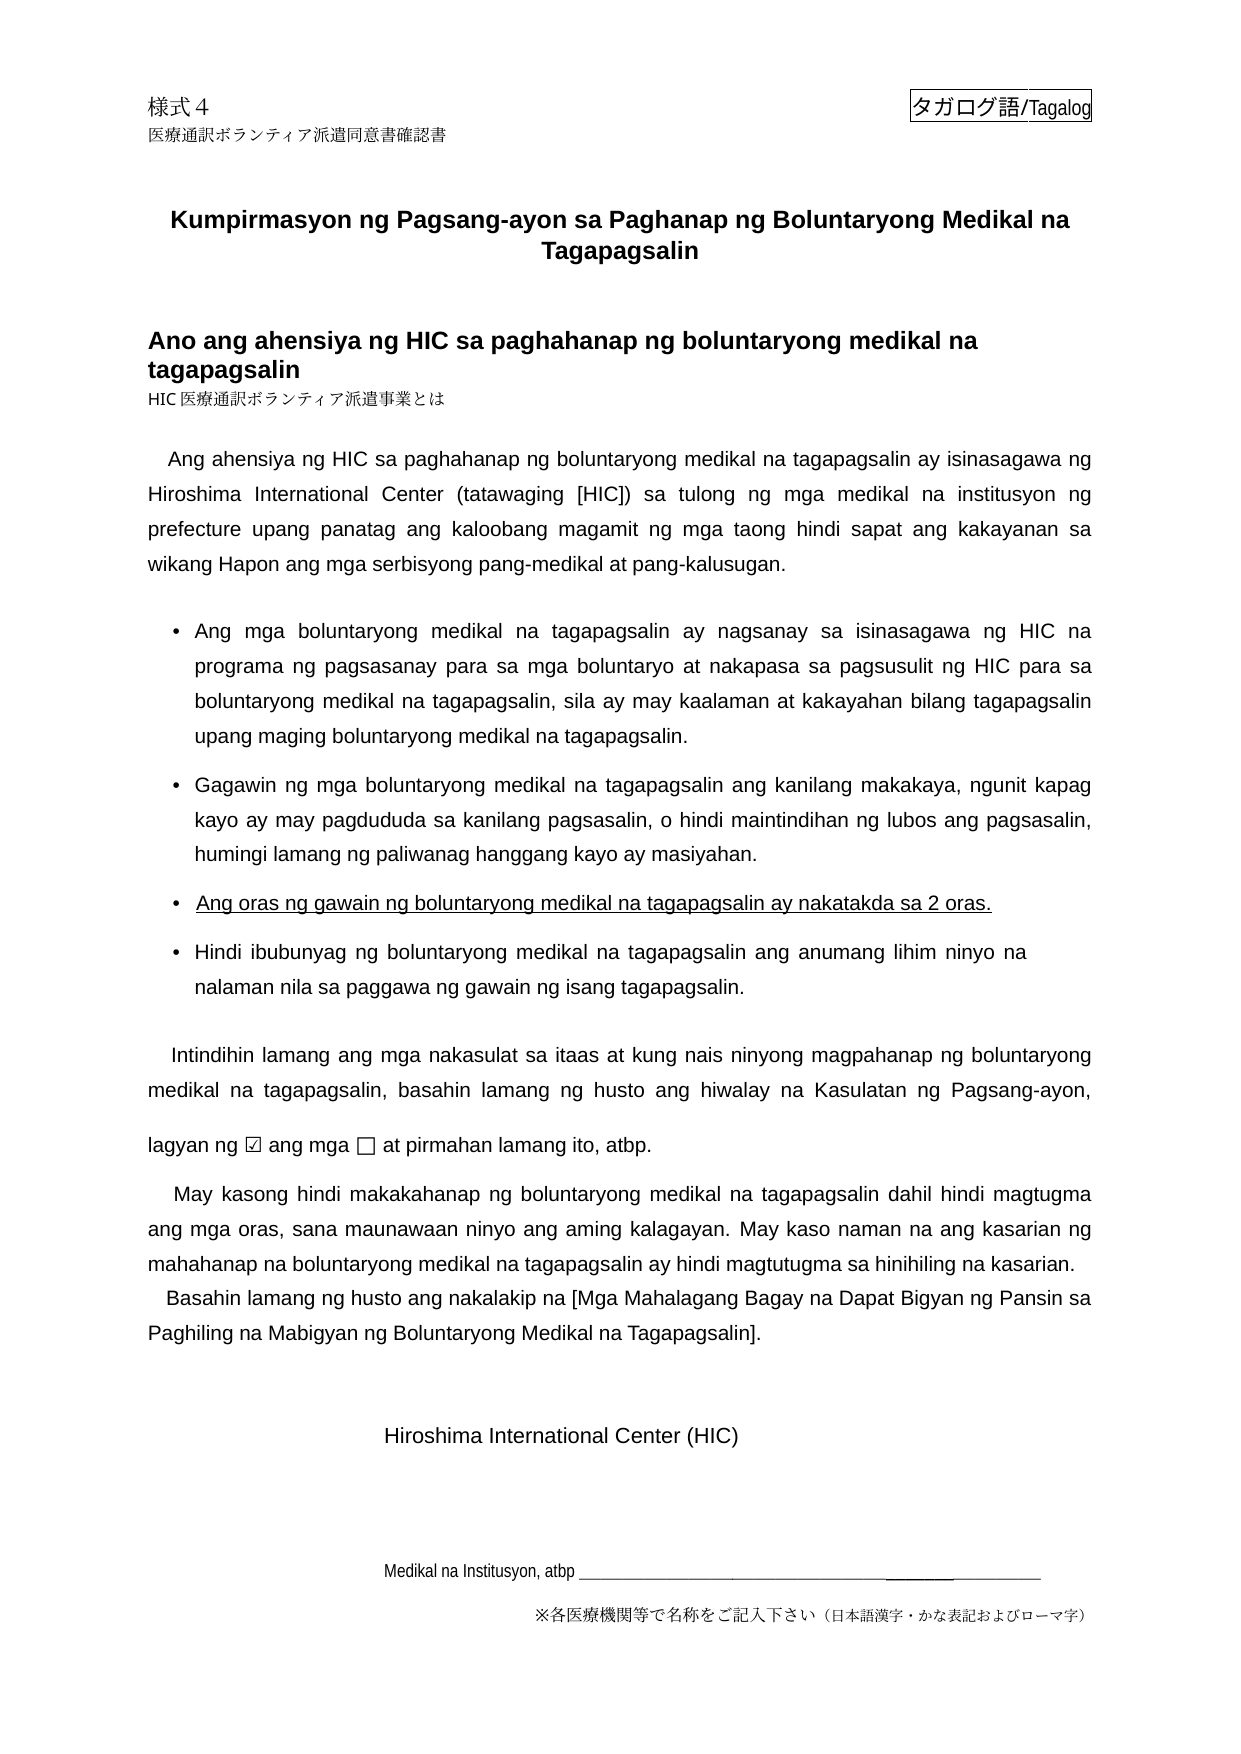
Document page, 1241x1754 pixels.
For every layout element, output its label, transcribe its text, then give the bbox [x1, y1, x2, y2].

list Ang mga boluntaryong medikal na tagapagsalin ay nagsanay sa isinasagawa ng HIC na programa ng pagsasanay para sa mga boluntaryo at nakapasa sa pagsusulit ng HIC para sa boluntaryong medikal na tagapagsalin, sila ay may kaalaman at kakayahan bilang tagapagsalin upang maging boluntaryong medikal na tagapagsalin. [172, 616, 1093, 751]
text Medikal na Institusyon, atbp ＿＿＿＿＿＿＿＿＿＿＿＿＿＿_______＿＿＿＿ [384, 1538, 1093, 1599]
text HIC医療通訳ボランティア派遣事業とは [148, 383, 1028, 414]
text Ano ang ahensiya ng HIC sa paghahanap ng boluntaryong medikal na tagapagsalin [148, 326, 1093, 383]
text Hiroshima International Center (HIC) [384, 1420, 1028, 1450]
list Ang oras ng gawain ng boluntaryong medikal na tagapagsalin ay nakatakda sa 2 oras. [172, 888, 1028, 918]
text May kasong hindi makakahanap ng boluntaryong medikal na tagapagsalin dahil hindi magtugma ang mga oras, sana maunawaan ninyo ang aming kalagayan. May kaso naman na ang kasarian ng mahahanap na boluntaryong medikal na tagapagsalin ay hindi magtutugma sa hinihiling na kasarian. [148, 1179, 1093, 1279]
text Ang ahensiya ng HIC sa paghahanap ng boluntaryong medikal na tagapagsalin ay isinasagawa ng Hiroshima International Center (tatawaging [HIC]) sa tulong ng mga medikal na institusyon ng prefecture upang panatag ang kaloobang magamit ng mga taong hindi sapat ang kakayanan sa wikang Hapon ang mga serbisyong pang-medikal at pang-kalusugan. [148, 444, 1093, 579]
text Intindihin lamang ang mga nakasulat sa itaas at kung nais ninyong magpahanap ng boluntaryong medikal na tagapagsalin, basahin lamang ng husto ang hiwalay na Kasulatan ng Pagsang-ayon, lagyan ng ☑ ang mga □ at pirmahan lamang ito, atbp. [148, 1039, 1093, 1174]
list Gagawin ng mga boluntaryong medikal na tagapagsalin ang kanilang makakaya, ngunit kapag kayo ay may pagdududa sa kanilang pagsasalin, o hindi maintindihan ng lubos ang pagsasalin, humingi lamang ng paliwanag hanggang kayo ay masiyahan. [172, 769, 1093, 869]
text Basahin lamang ng husto ang nakalakip na [Mga Mahalagang Bagay na Dapat Bigyan ng Pansin sa Paghiling na Mabigyan ng Boluntaryong Medikal na Tagapagsalin]. [148, 1282, 1093, 1348]
text Kumpirmasyon ng Pagsang-ayon sa Paghanap ng Boluntaryong Medikal na Tagapagsalin [148, 205, 1093, 265]
text ※各医療機関等で名称をご記入下さい（日本語漢字・かな表記およびローマ字） [147, 1599, 1093, 1629]
list Hindi ibubunyag ng boluntaryong medikal na tagapagsalin ang anumang lihim ninyo na nalaman nila sa paggawa ng gawain ng isang tagapagsalin. [172, 937, 1028, 1002]
